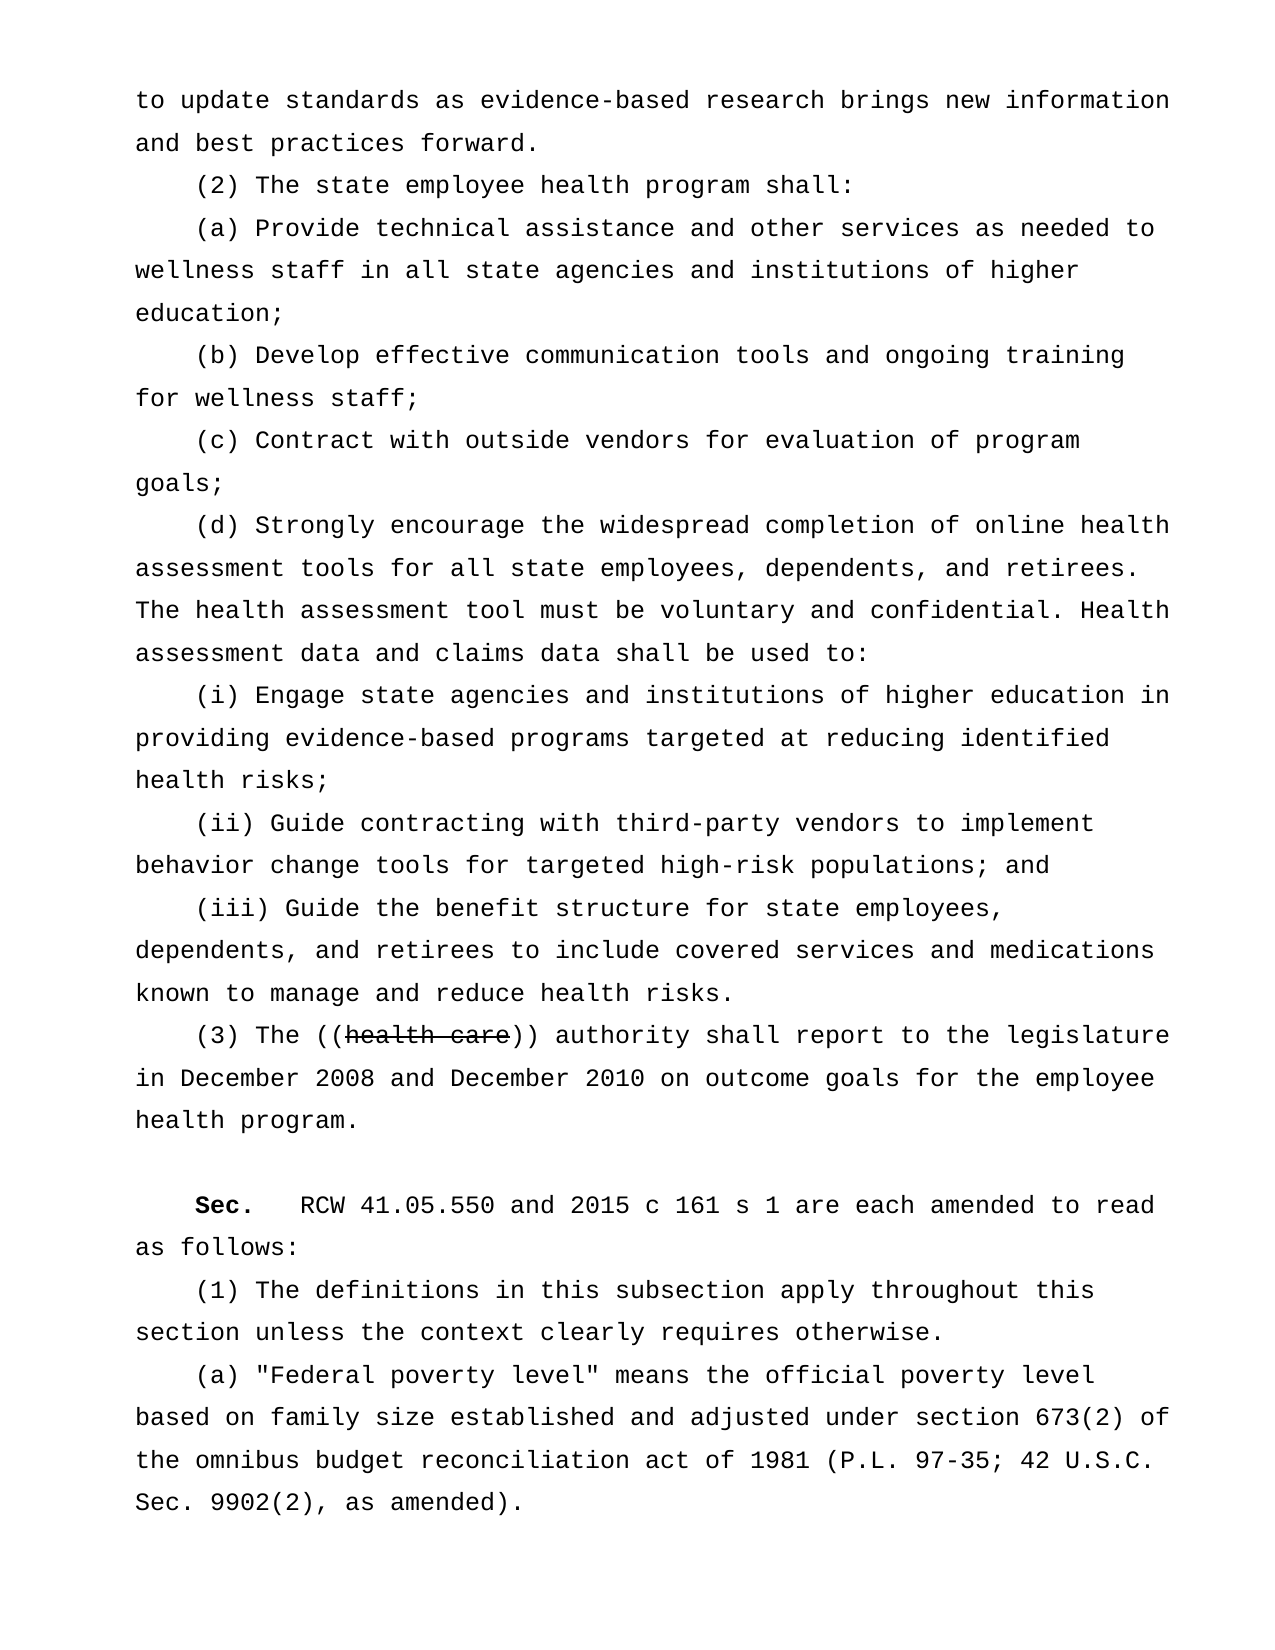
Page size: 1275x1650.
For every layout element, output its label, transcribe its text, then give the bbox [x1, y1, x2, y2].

text (i) Engage state agencies and institutions of higher education in providing evidence-based programs targeted at reducing identified health risks; [135, 670, 1170, 797]
text (1) The definitions in this subsection apply throughout this section unless the context clearly requires otherwise. [135, 1264, 1170, 1349]
text (a) Provide technical assistance and other services as needed to wellness staff in all state agencies and institutions of higher education; [135, 202, 1170, 330]
text (d) Strongly encourage the widespread completion of online health assessment tools for all state employees, dependents, and retirees. The health assessment tool must be voluntary and confidential. Health assessment data and claims data shall be used to: [135, 500, 1170, 670]
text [135, 75, 1170, 160]
text (iii) Guide the benefit structure for state employees, dependents, and retirees to include covered services and medications known to manage and reduce health risks. [135, 882, 1170, 1010]
text (ii) Guide contracting with third-party vendors to implement behavior change tools for targeted high-risk populations; and [135, 797, 1170, 882]
text (2) The state employee health program shall: [135, 160, 1170, 202]
text (c) Contract with outside vendors for evaluation of program goals; [135, 415, 1170, 500]
text (a) "Federal poverty level" means the official poverty level based on family size established and adjusted under section 673(2) of the omnibus budget reconciliation act of 1981 (P.L. 97-35; 42 U.S.C. Sec. 9902(2), as amended). [135, 1349, 1170, 1519]
text Sec. RCW 41.05.550 and 2015 c 161 s 1 are each amended to read as follows: [135, 1179, 1170, 1264]
text (b) Develop effective communication tools and ongoing training for wellness staff; [135, 330, 1170, 415]
text (3) The ((health care)) authority shall report to the legislature in December 2008 and December 2010 on outcome goals for the employee health program. [135, 1010, 1170, 1137]
